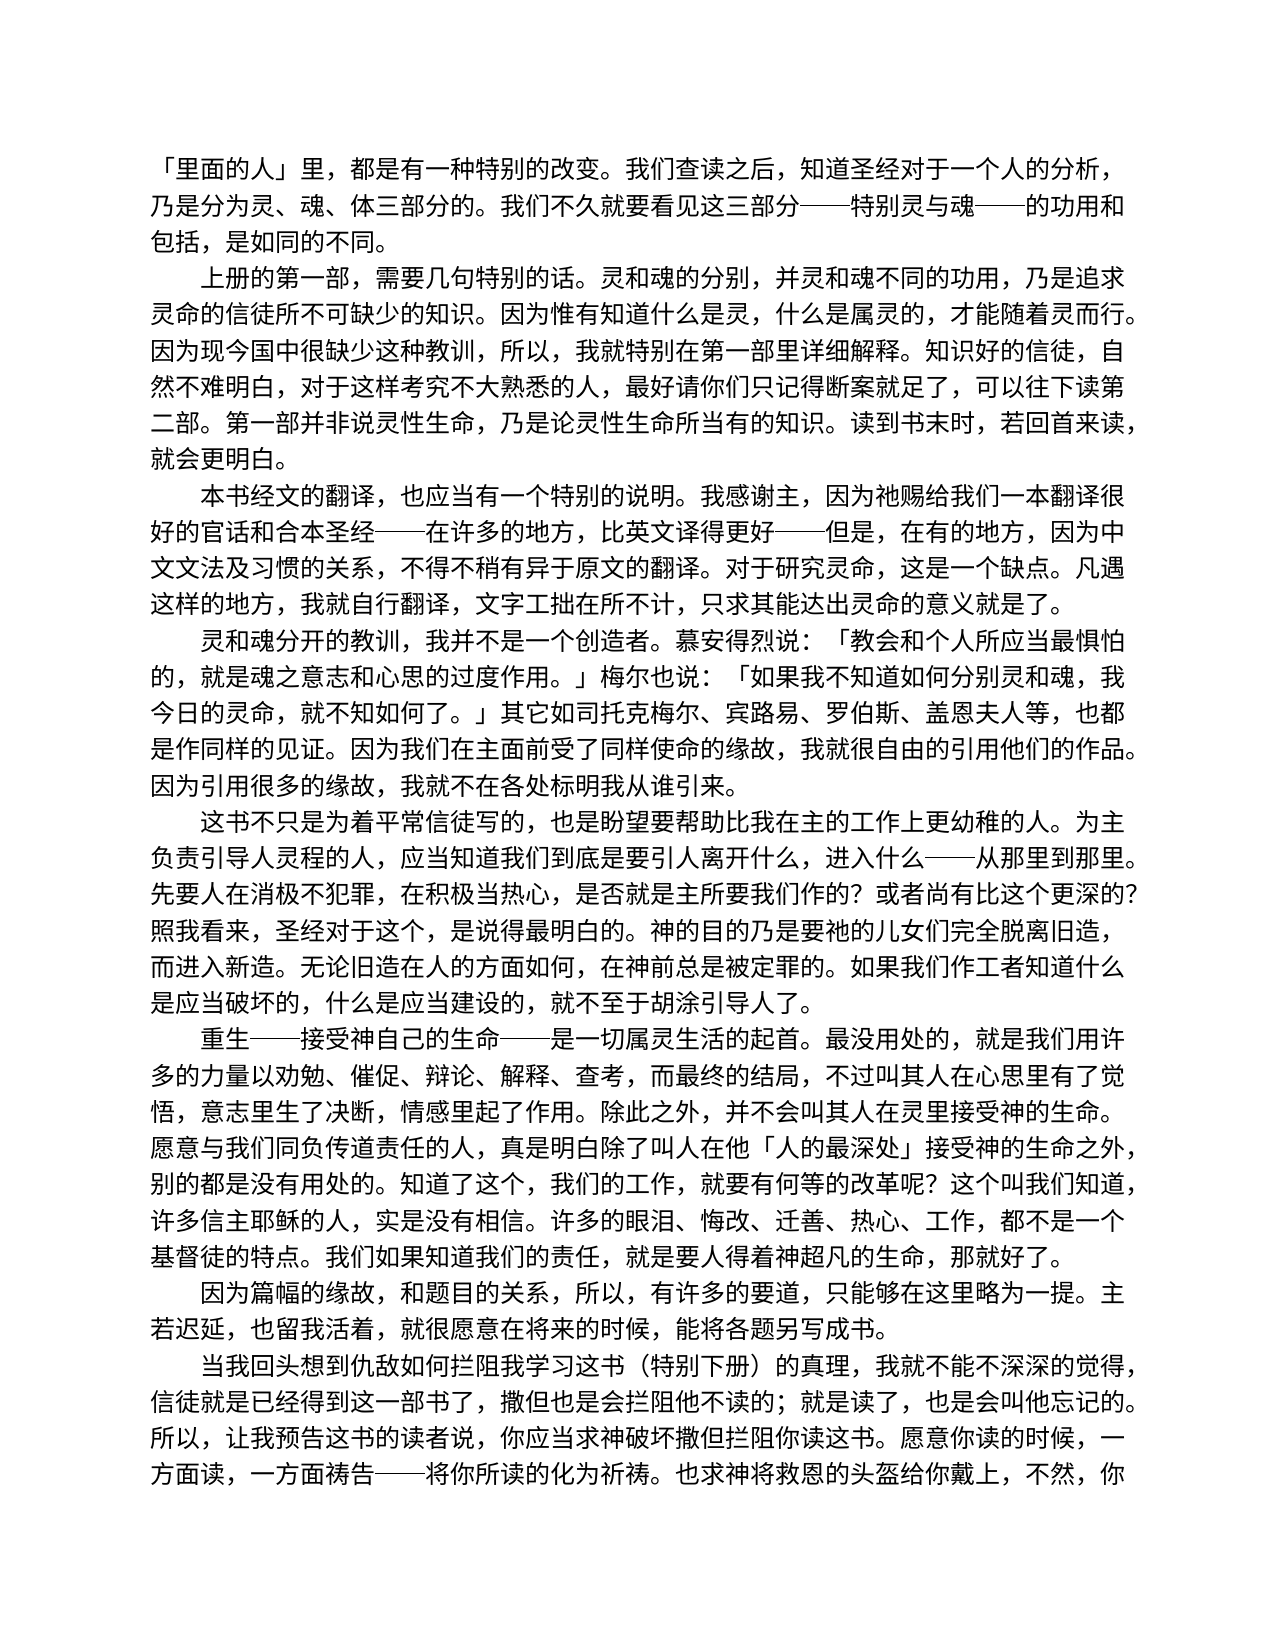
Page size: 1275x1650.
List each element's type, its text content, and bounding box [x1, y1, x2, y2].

text 这书不只是为着平常信徒写的，也是盼望要帮助比我在主的工作上更幼稚的人。为主负责引导人灵程的人，应当知道我们到底是要引人离开什么，进入什么──从那里到那里。先要人在消极不犯罪，在积极当热心，是否就是主所要我们作的？或者尚有比这个更深的？照我看来，圣经对于这个，是说得最明白的。神的目的乃是要祂的儿女们完全脱离旧造，而进入新造。无论旧造在人的方面如何，在神前总是被定罪的。如果我们作工者知道什么是应当破坏的，什么是应当建设的，就不至于胡涂引导人了。 [150, 802, 1125, 1020]
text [150, 150, 1125, 259]
text 因为篇幅的缘故，和题目的关系，所以，有许多的要道，只能够在这里略为一提。主若迟延，也留我活着，就很愿意在将来的时候，能将各题另写成书。 [150, 1274, 1125, 1346]
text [150, 1346, 1125, 1491]
text 灵和魂分开的教训，我并不是一个创造者。慕安得烈说：「教会和个人所应当最惧怕的，就是魂之意志和心思的过度作用。」梅尔也说：「如果我不知道如何分别灵和魂，我今日的灵命，就不知如何了。」其它如司托克梅尔、宾路易、罗伯斯、盖恩夫人等，也都是作同样的见证。因为我们在主面前受了同样使命的缘故，我就很自由的引用他们的作品。因为引用很多的缘故，我就不在各处标明我从谁引来。 [150, 621, 1125, 802]
text 重生──接受神自己的生命──是一切属灵生活的起首。最没用处的，就是我们用许多的力量以劝勉、催促、辩论、解释、查考，而最终的结局，不过叫其人在心思里有了觉悟，意志里生了决断，情感里起了作用。除此之外，并不会叫其人在灵里接受神的生命。愿意与我们同负传道责任的人，真是明白除了叫人在他「人的最深处」接受神的生命之外，别的都是没有用处的。知道了这个，我们的工作，就要有何等的改革呢？这个叫我们知道，许多信主耶稣的人，实是没有相信。许多的眼泪、悔改、迁善、热心、工作，都不是一个基督徒的特点。我们如果知道我们的责任，就是要人得着神超凡的生命，那就好了。 [150, 1020, 1125, 1274]
text 本书经文的翻译，也应当有一个特别的说明。我感谢主，因为祂赐给我们一本翻译很好的官话和合本圣经──在许多的地方，比英文译得更好──但是，在有的地方，因为中文文法及习惯的关系，不得不稍有异于原文的翻译。对于研究灵命，这是一个缺点。凡遇这样的地方，我就自行翻译，文字工拙在所不计，只求其能达出灵命的意义就是了。 [150, 476, 1125, 621]
text 上册的第一部，需要几句特别的话。灵和魂的分别，并灵和魂不同的功用，乃是追求灵命的信徒所不可缺少的知识。因为惟有知道什么是灵，什么是属灵的，才能随着灵而行。因为现今国中很缺少这种教训，所以，我就特别在第一部里详细解释。知识好的信徒，自然不难明白，对于这样考究不大熟悉的人，最好请你们只记得断案就足了，可以往下读第二部。第一部并非说灵性生命，乃是论灵性生命所当有的知识。读到书末时，若回首来读，就会更明白。 [150, 259, 1125, 476]
